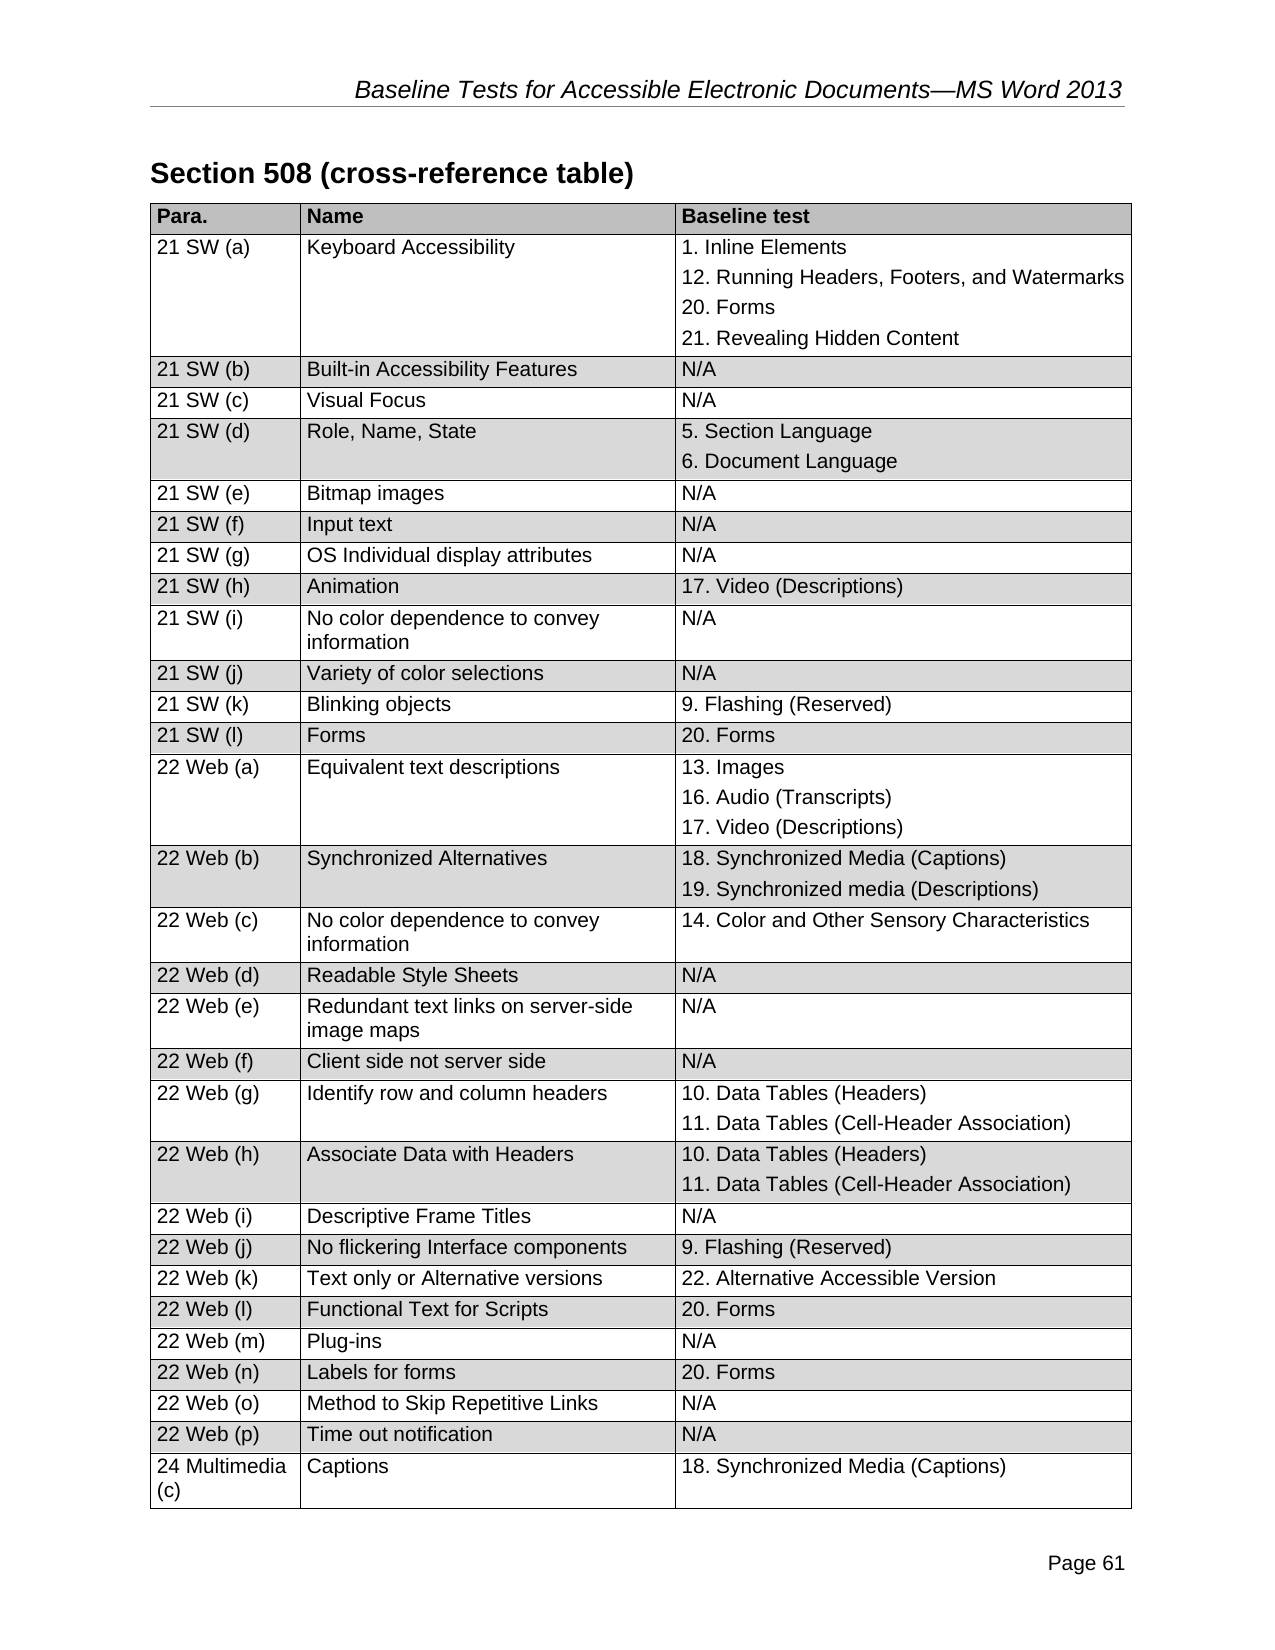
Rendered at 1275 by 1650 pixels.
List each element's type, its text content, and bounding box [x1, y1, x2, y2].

table_cell N/A [676, 481, 1131, 511]
table_cell 20. Forms [676, 1297, 1131, 1327]
table_cell Keyboard Accessibility [301, 235, 675, 356]
table_cell Variety of color selections [301, 661, 675, 691]
table_cell 9. Flashing (Reserved) [676, 1235, 1131, 1265]
table_cell 22 Web (d) [151, 963, 300, 993]
table_cell Functional Text for Scripts [301, 1297, 675, 1327]
table_cell 22 Web (l) [151, 1297, 300, 1327]
table_cell No color dependence to convey information [301, 606, 675, 660]
table_cell Associate Data with Headers [301, 1142, 675, 1202]
table_cell 22. Alternative Accessible Version [676, 1266, 1131, 1296]
table_cell 5. Section Language 6. Document Language [676, 419, 1131, 479]
table_cell 20. Forms [676, 1360, 1131, 1390]
subtitle Section 508 (cross-reference table) [150, 156, 1125, 190]
table_cell Equivalent text descriptions [301, 755, 675, 845]
table_cell 21 SW (i) [151, 606, 300, 660]
table_cell N/A [676, 357, 1131, 387]
table_cell Labels for forms [301, 1360, 675, 1390]
table_cell N/A [676, 661, 1131, 691]
table_cell N/A [676, 388, 1131, 418]
table_cell N/A [676, 606, 1131, 660]
table_cell 22 Web (m) [151, 1329, 300, 1359]
table_cell 21 SW (f) [151, 512, 300, 542]
table_cell 20. Forms [676, 723, 1131, 753]
table_cell Identify row and column headers [301, 1081, 675, 1141]
table_cell Method to Skip Repetitive Links [301, 1391, 675, 1421]
table_cell 21 SW (k) [151, 692, 300, 722]
table_cell Visual Focus [301, 388, 675, 418]
table_cell OS Individual display attributes [301, 543, 675, 573]
table_cell 21 SW (c) [151, 388, 300, 418]
table_cell Built-in Accessibility Features [301, 357, 675, 387]
table_cell Time out notification [301, 1422, 675, 1452]
table_cell N/A [676, 1422, 1131, 1452]
table_cell N/A [676, 963, 1131, 993]
table_cell 24 Multimedia (c) [151, 1454, 300, 1508]
table_cell 1. Inline Elements 12. Running Headers, Footers, and Watermarks 20. Forms 21. Revealing Hidden Content [676, 235, 1131, 356]
table_cell 22 Web (a) [151, 755, 300, 845]
table_cell N/A [676, 543, 1131, 573]
table_cell 22 Web (e) [151, 994, 300, 1048]
table_header Baseline test [676, 204, 1131, 234]
table_cell Synchronized Alternatives [301, 846, 675, 907]
table_cell 22 Web (g) [151, 1081, 300, 1141]
table_cell 22 Web (f) [151, 1049, 300, 1079]
table_cell Readable Style Sheets [301, 963, 675, 993]
table_cell Client side not server side [301, 1049, 675, 1079]
table_cell 21 SW (l) [151, 723, 300, 753]
table_header Para. [151, 204, 300, 234]
table_cell N/A [676, 994, 1131, 1048]
table_cell Input text [301, 512, 675, 542]
table_cell 22 Web (p) [151, 1422, 300, 1452]
table_cell Descriptive Frame Titles [301, 1204, 675, 1234]
table_cell No flickering Interface components [301, 1235, 675, 1265]
table_cell 21 SW (e) [151, 481, 300, 511]
table_cell 21 SW (d) [151, 419, 300, 479]
table_cell Text only or Alternative versions [301, 1266, 675, 1296]
table_cell 14. Color and Other Sensory Characteristics [676, 908, 1131, 962]
table_cell Redundant text links on server-side image maps [301, 994, 675, 1048]
table_cell 22 Web (h) [151, 1142, 300, 1202]
table_cell 22 Web (c) [151, 908, 300, 962]
table_cell Blinking objects [301, 692, 675, 722]
table_cell 17. Video (Descriptions) [676, 574, 1131, 604]
table_cell 10. Data Tables (Headers) 11. Data Tables (Cell-Header Association) [676, 1142, 1131, 1202]
table_cell Forms [301, 723, 675, 753]
table_cell 18. Synchronized Media (Captions) [676, 1454, 1131, 1508]
table_cell Captions [301, 1454, 675, 1508]
table_cell 21 SW (a) [151, 235, 300, 356]
table_cell Bitmap images [301, 481, 675, 511]
table_cell Role, Name, State [301, 419, 675, 479]
table_cell 18. Synchronized Media (Captions) 19. Synchronized media (Descriptions) [676, 846, 1131, 907]
table_cell 10. Data Tables (Headers) 11. Data Tables (Cell-Header Association) [676, 1081, 1131, 1141]
table_cell N/A [676, 1329, 1131, 1359]
table_cell N/A [676, 1391, 1131, 1421]
table_cell No color dependence to convey information [301, 908, 675, 962]
table_cell Plug-ins [301, 1329, 675, 1359]
table_cell 22 Web (n) [151, 1360, 300, 1390]
table_cell Animation [301, 574, 675, 604]
table_cell 9. Flashing (Reserved) [676, 692, 1131, 722]
table_cell 21 SW (j) [151, 661, 300, 691]
table_cell N/A [676, 1049, 1131, 1079]
table_cell N/A [676, 512, 1131, 542]
table_cell 21 SW (h) [151, 574, 300, 604]
table_cell 22 Web (o) [151, 1391, 300, 1421]
table_cell 22 Web (b) [151, 846, 300, 907]
table_cell 21 SW (g) [151, 543, 300, 573]
table_header Name [301, 204, 675, 234]
table_cell 22 Web (i) [151, 1204, 300, 1234]
table_cell 22 Web (k) [151, 1266, 300, 1296]
table_cell 13. Images 16. Audio (Transcripts) 17. Video (Descriptions) [676, 755, 1131, 845]
table_cell 22 Web (j) [151, 1235, 300, 1265]
table_cell N/A [676, 1204, 1131, 1234]
table_cell 21 SW (b) [151, 357, 300, 387]
